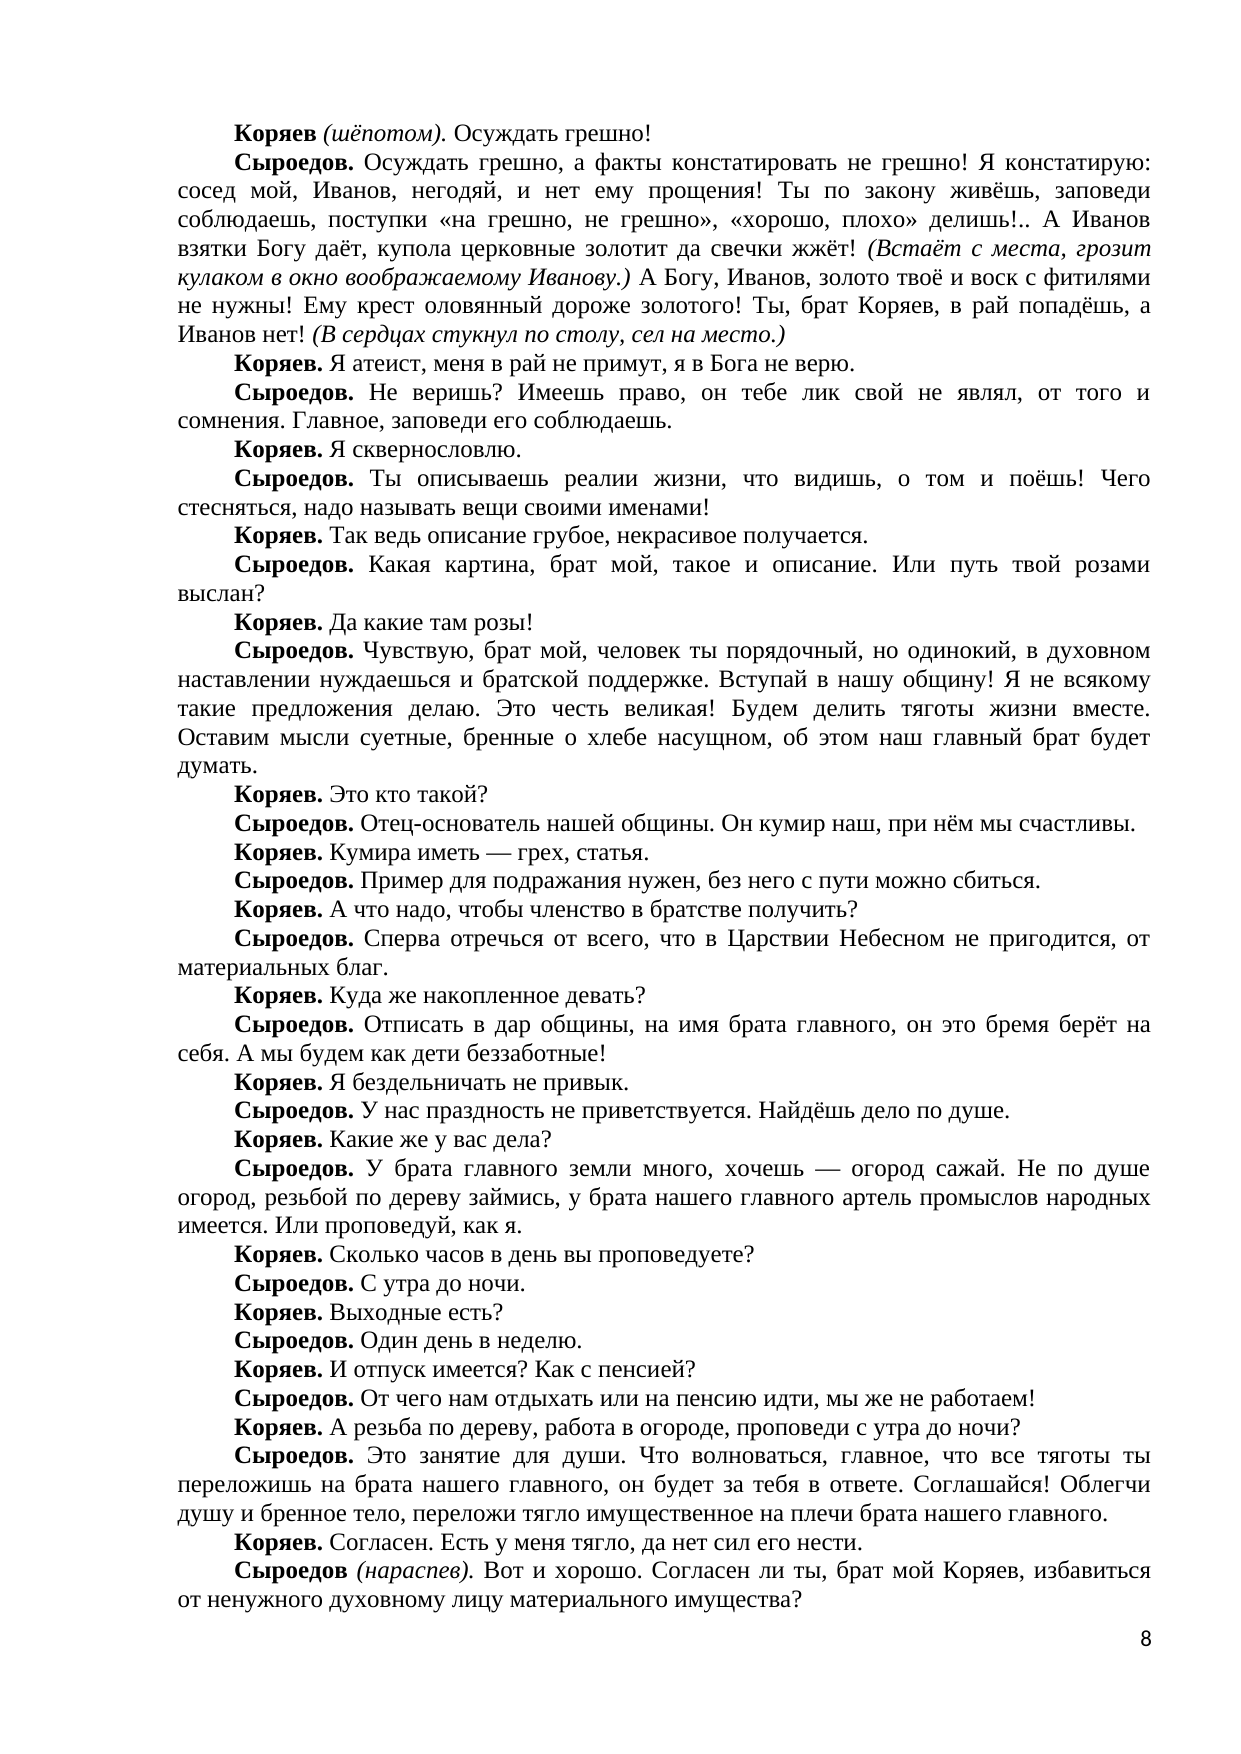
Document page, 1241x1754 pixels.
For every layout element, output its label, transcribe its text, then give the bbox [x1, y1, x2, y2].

text Коряев. Куда же накопленное девать? [177, 981, 1152, 1009]
text Сыроедов. Осуждать грешно, а факты констатировать не грешно! Я констатирую: сосед мой, Иванов, негодяй, и нет ему прощения! Ты по закону живёшь, заповеди соблюдаешь, поступки «на грешно, не грешно», «хорошо, плохо» делишь!.. А Иванов взятки Богу даёт, купола церковные золотит да свечки жжёт! (Встаёт с места, грозит кулаком в окно воображаемому Иванову.) А Богу, Иванов, золото твоё и воск с фитилями не нужны! Ему крест оловянный дороже золотого! Ты, брат Коряев, в рай попадёшь, а Иванов нет! (В сердцах стукнул по столу, сел на место.) [177, 147, 1152, 348]
text Коряев. Да какие там розы! [177, 607, 1152, 636]
text Коряев. Выходные есть? [177, 1297, 1152, 1326]
text Коряев. А резьба по дереву, работа в огороде, проповеди с утра до ночи? [177, 1412, 1152, 1441]
text Коряев. Так ведь описание грубое, некрасивое получается. [177, 521, 1152, 549]
text Сыроедов. Сперва отречься от всего, что в Царствии Небесном не пригодится, от материальных благ. [177, 923, 1152, 981]
text Коряев. Я сквернословлю. [177, 434, 1152, 463]
text Коряев. Кумира иметь — грех, статья. [177, 837, 1152, 866]
text Сыроедов (нараспев). Вот и хорошо. Согласен ли ты, брат мой Коряев, избавиться от ненужного духовному лицу материального имущества? [177, 1556, 1152, 1613]
text Коряев. И отпуск имеется? Как с пенсией? [177, 1354, 1152, 1383]
text Сыроедов. Пример для подражания нужен, без него с пути можно сбиться. [177, 866, 1152, 894]
text Сыроедов. Не веришь? Имеешь право, он тебе лик свой не являл, от того и сомнения. Главное, заповеди его соблюдаешь. [177, 377, 1152, 434]
text Сыроедов. Это занятие для души. Что волноваться, главное, что все тяготы ты переложишь на брата нашего главного, он будет за тебя в ответе. Соглашайся! Облегчи душу и бренное тело, переложи тягло имущественное на плечи брата нашего главного. [177, 1441, 1152, 1527]
text Сыроедов. У брата главного земли много, хочешь — огород сажай. Не по душе огород, резьбой по дереву займись, у брата нашего главного артель промыслов народных имеется. Или проповедуй, как я. [177, 1153, 1152, 1239]
text Сыроедов. Ты описываешь реалии жизни, что видишь, о том и поёшь! Чего стесняться, надо называть вещи своими именами! [177, 463, 1152, 521]
text Коряев. Какие же у вас дела? [177, 1124, 1152, 1153]
text Коряев. Сколько часов в день вы проповедуете? [177, 1239, 1152, 1268]
text Сыроедов. Один день в неделю. [177, 1326, 1152, 1354]
text Сыроедов. Какая картина, брат мой, такое и описание. Или путь твой розами выслан? [177, 549, 1152, 607]
text Сыроедов. Чувствую, брат мой, человек ты порядочный, но одинокий, в духовном наставлении нуждаешься и братской поддержке. Вступай в нашу общину! Я не всякому такие предложения делаю. Это честь великая! Будем делить тяготы жизни вместе. Оставим мысли суетные, бренные о хлебе насущном, об этом наш главный брат будет думать. [177, 636, 1152, 779]
text Сыроедов. Отец-основатель нашей общины. Он кумир наш, при нём мы счастливы. [177, 808, 1152, 837]
text Коряев. Я бездельничать не привык. [177, 1067, 1152, 1096]
text Коряев. А что надо, чтобы членство в братстве получить? [177, 894, 1152, 923]
text Коряев. Я атеист, меня в рай не примут, я в Бога не верю. [177, 348, 1152, 377]
text Сыроедов. У нас праздность не приветствуется. Найдёшь дело по душе. [177, 1096, 1152, 1124]
text Сыроедов. Отписать в дар общины, на имя брата главного, он это бремя берёт на себя. А мы будем как дети беззаботные! [177, 1009, 1152, 1067]
text Коряев. Это кто такой? [177, 779, 1152, 808]
text Сыроедов. От чего нам отдыхать или на пенсию идти, мы же не работаем! [177, 1383, 1152, 1412]
text Коряев (шёпотом). Осуждать грешно! [177, 118, 1152, 147]
text Сыроедов. С утра до ночи. [177, 1268, 1152, 1297]
text Коряев. Согласен. Есть у меня тягло, да нет сил его нести. [177, 1527, 1152, 1556]
